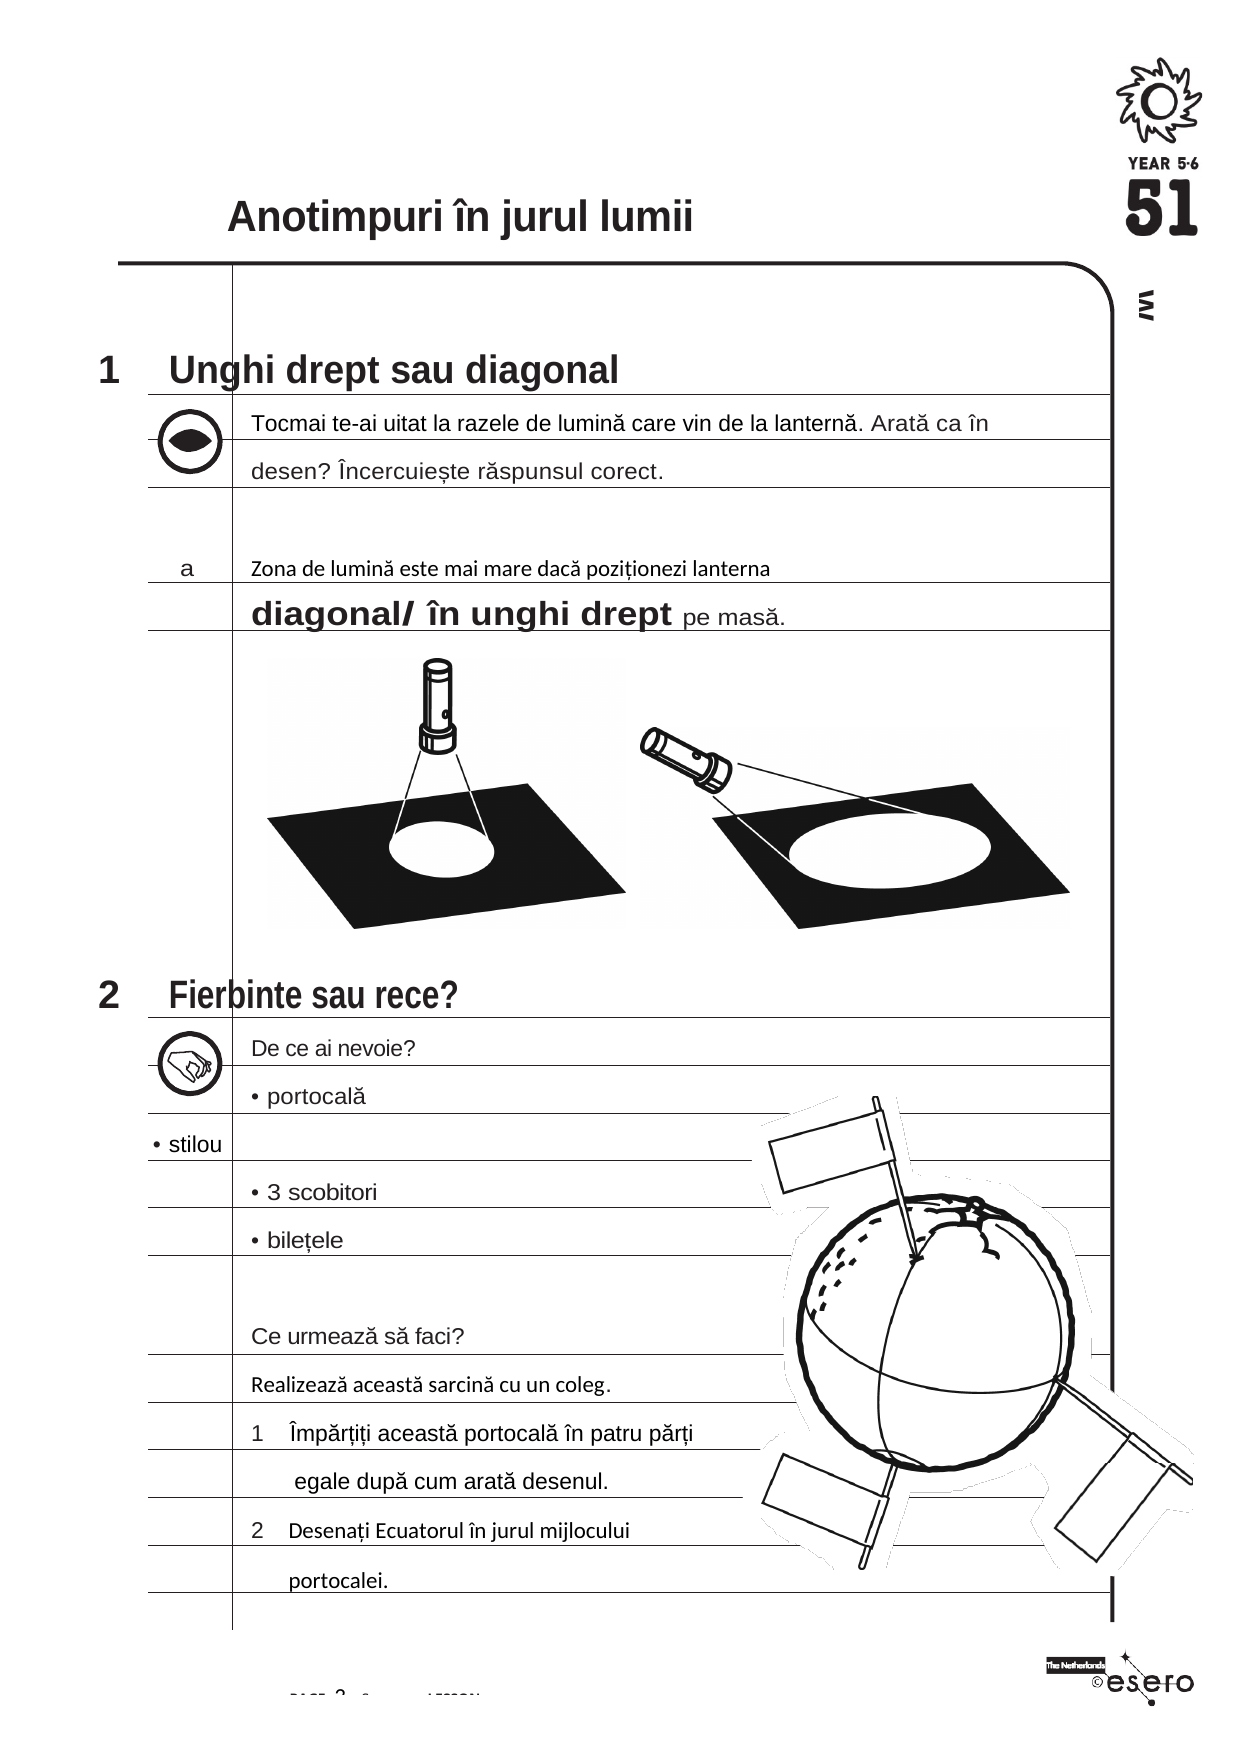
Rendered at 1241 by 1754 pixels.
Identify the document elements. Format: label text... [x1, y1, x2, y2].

subtitle Tocmai te-ai uitat la razele de lumină care vin de la lanternă. Arată ca în desen? Încercuiește răspunsul corect. [251, 410, 998, 484]
text diagonal/ în unghi drept pe masă. [251, 594, 1211, 632]
list bilețele [251, 1227, 1211, 1253]
list Desenați Ecuatorul în jurul mijlocului portocalei. [251, 1516, 673, 1595]
picture [1115, 57, 1203, 236]
text Ce urmează să faci? [251, 1323, 1211, 1349]
picture [761, 1399, 1194, 1570]
subtitle Împărțiți această portocală în patru părți egale după cum arată desenul. [251, 1420, 699, 1494]
text Realizează această sarcină cu un coleg. [251, 1371, 1211, 1399]
subtitle De ce ai nevoie? [251, 1035, 1211, 1062]
picture [1045, 1645, 1195, 1707]
picture [761, 1109, 1041, 1131]
picture [761, 1205, 1194, 1227]
subtitle stilou [153, 1131, 1211, 1157]
list 3 scobitori [251, 1179, 1211, 1205]
picture [811, 1157, 1041, 1179]
picture [761, 1157, 783, 1179]
subtitle Unghi drept sau diagonal [98, 347, 1211, 392]
list portocală [251, 1083, 1211, 1109]
picture [267, 658, 626, 929]
subtitle Fierbinte sau rece? [98, 972, 1211, 1017]
picture [640, 727, 1070, 929]
picture [761, 1253, 1194, 1323]
text a Zona de lumină este mai mare dacă poziționezi lanterna [180, 554, 1211, 582]
text Anotimpuri în jurul lumii [227, 190, 1211, 240]
picture [761, 1349, 1194, 1371]
